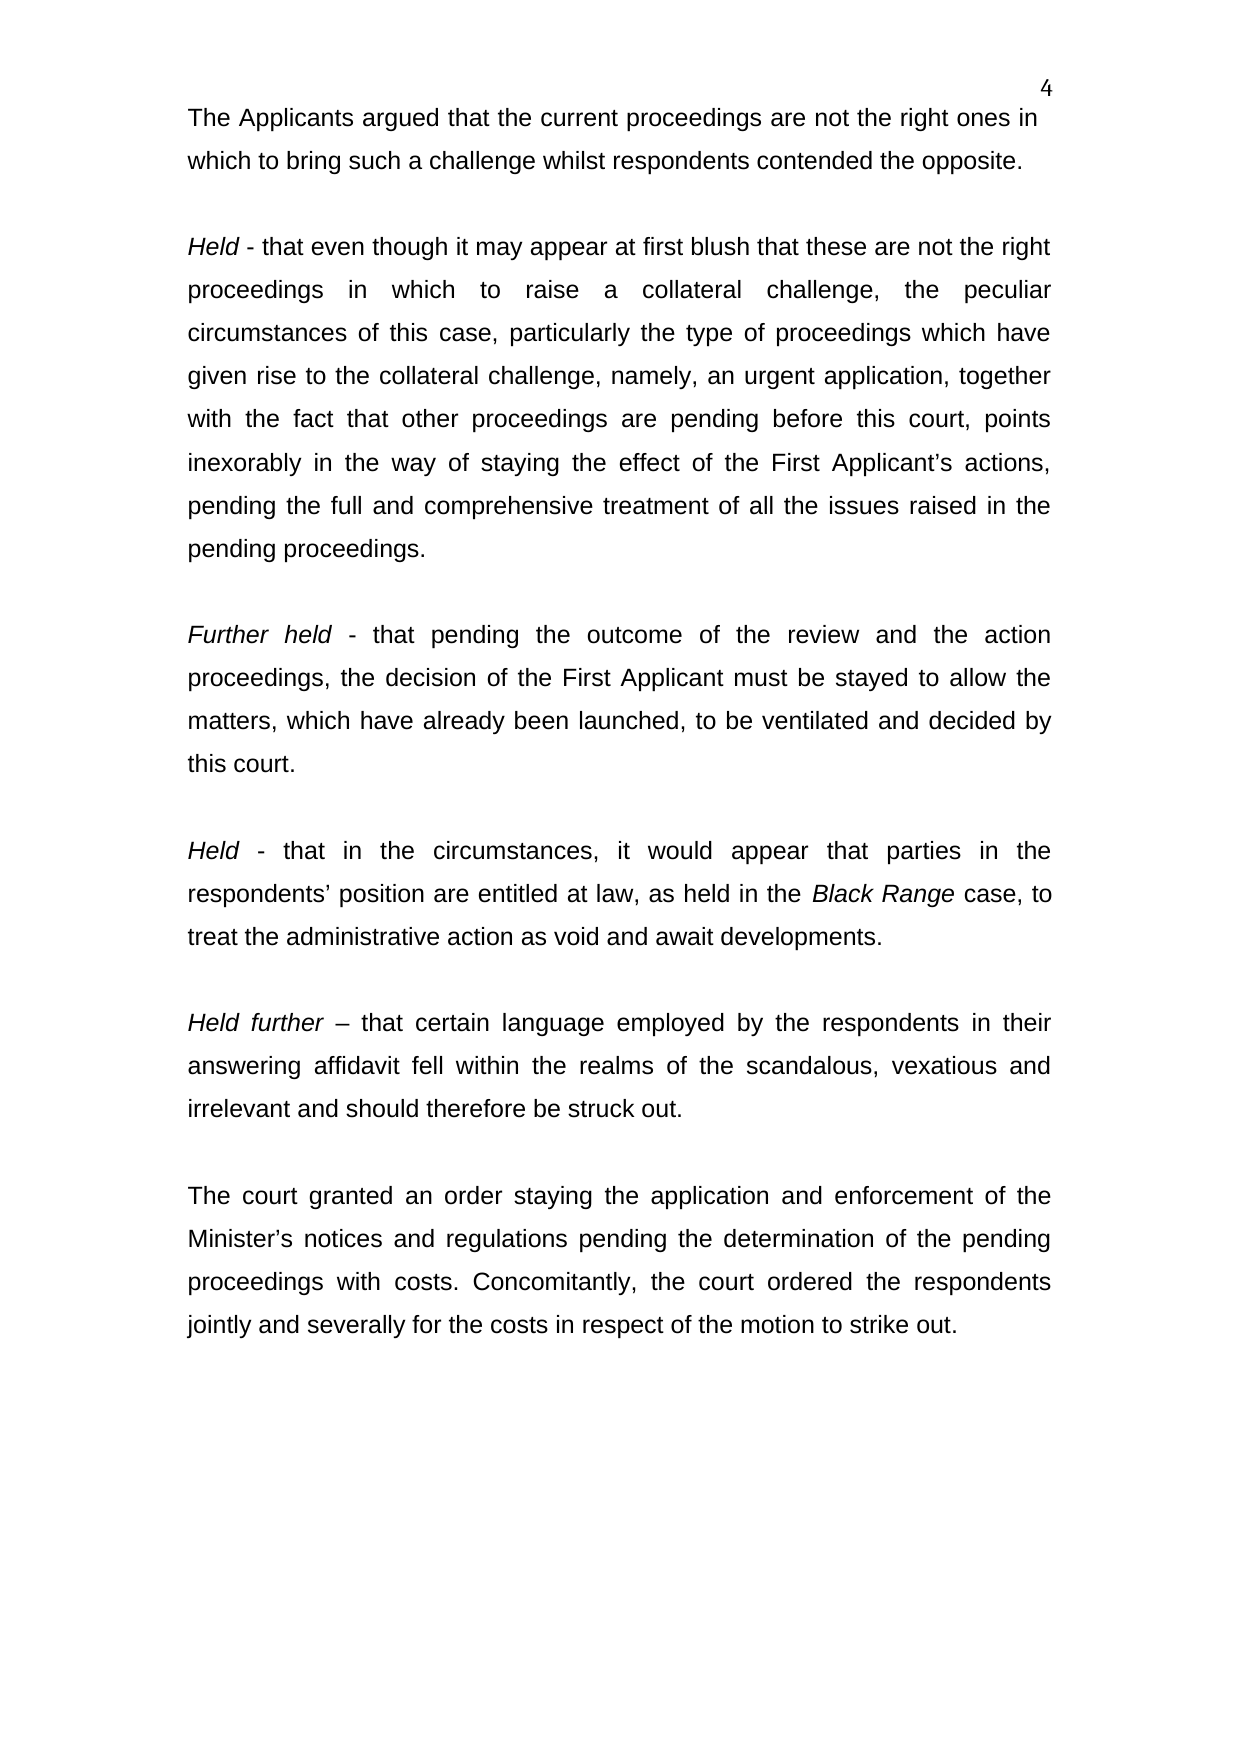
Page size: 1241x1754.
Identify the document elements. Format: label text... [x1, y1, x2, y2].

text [187, 102, 1053, 174]
text Further held - that pending the outcome of the review and the action proceedings, the decision of the First Applicant must be stayed to allow the matters, which have already been launched, to be ventilated and decided by this court. [187, 620, 1053, 778]
text Held - that in the circumstances, it would appear that parties in the respondents’ position are entitled at law, as held in the Black Range case, to treat the administrative action as void and await developments. [187, 836, 1053, 951]
text The court granted an order staying the application and enforcement of the Minister’s notices and regulations pending the determination of the pending proceedings with costs. Concomitantly, the court ordered the respondents jointly and severally for the costs in respect of the motion to strike out. [187, 1181, 1053, 1339]
text Held further – that certain language employed by the respondents in their answering affidavit fell within the realms of the scandalous, vexatious and irrelevant and should therefore be struck out. [187, 1008, 1053, 1123]
text Held - that even though it may appear at first blush that these are not the right proceedings in which to raise a collateral challenge, the peculiar circumstances of this case, particularly the type of proceedings which have given rise to the collateral challenge, namely, an urgent application, together with the fact that other proceedings are pending before this court, points inexorably in the way of staying the effect of the First Applicant’s actions, pending the full and comprehensive treatment of all the issues raised in the pending proceedings. [187, 232, 1053, 562]
